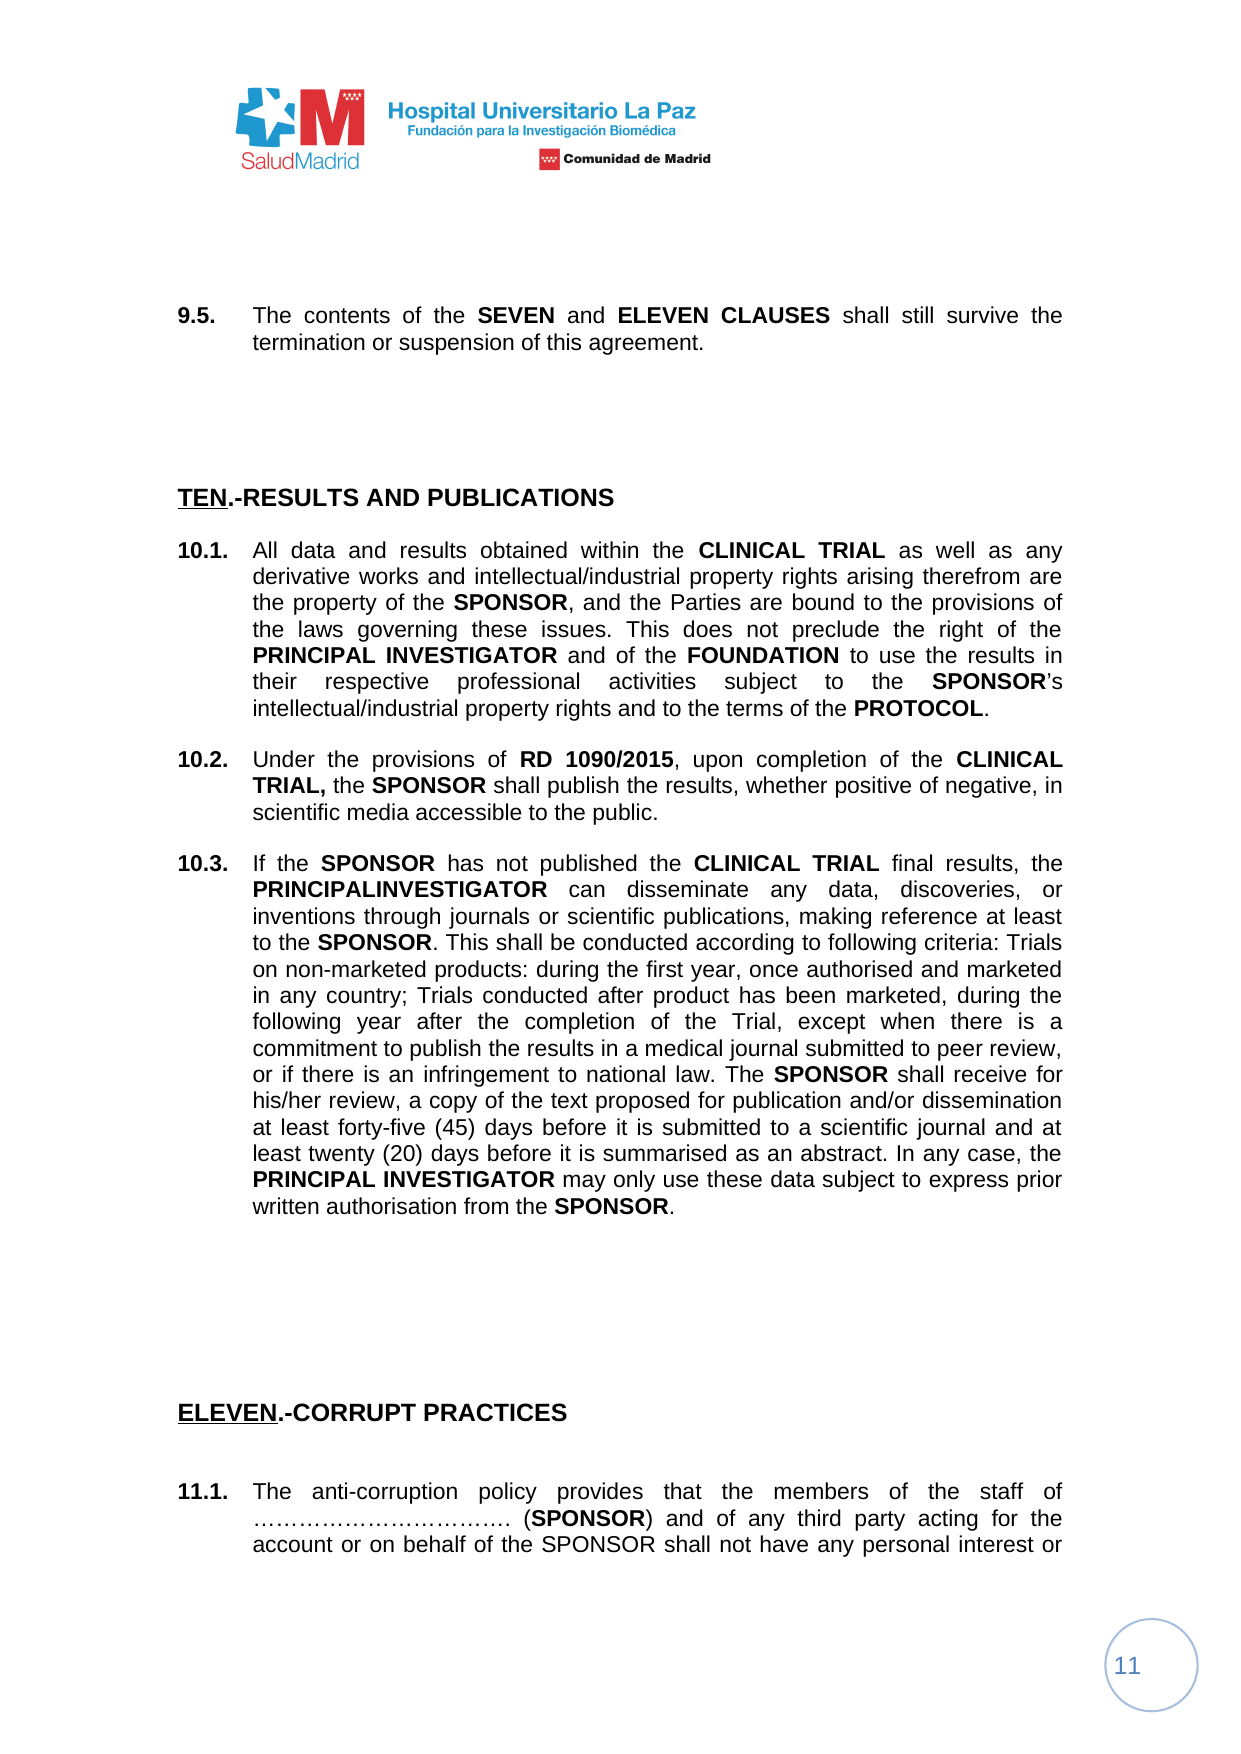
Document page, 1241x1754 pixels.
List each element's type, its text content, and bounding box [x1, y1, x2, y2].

text ELEVEN.-CORRUPT PRACTICES [177, 1398, 1063, 1427]
list The contents of the SEVEN and ELEVEN CLAUSES shall still survive the termination or suspension of this agreement. [177, 302, 1063, 355]
list If the SPONSOR has not published the CLINICAL TRIAL final results, the PRINCIPALINVESTIGATOR can disseminate any data, discoveries, or inventions through journals or scientific publications, making reference at least to the SPONSOR. This shall be conducted according to following criteria: Trials on non-marketed products: during the first year, once authorised and marketed in any country; Trials conducted after product has been marketed, during the following year after the completion of the Trial, except when there is a commitment to publish the results in a medical journal submitted to peer review, or if there is an infringement to national law. The SPONSOR shall receive for his/her review, a copy of the text proposed for publication and/or dissemination at least forty-five (45) days before it is submitted to a scientific journal and at least twenty (20) days before it is summarised as an abstract. In any case, the PRINCIPAL INVESTIGATOR may only use these data subject to express prior written authorisation from the SPONSOR. [177, 850, 1063, 1219]
text TEN.-RESULTS AND PUBLICATIONS [177, 483, 1063, 512]
list Under the provisions of RD 1090/2015, upon completion of the CLINICAL TRIAL, the SPONSOR shall publish the results, whether positive of negative, in scientific media accessible to the public. [177, 746, 1063, 825]
list All data and results obtained within the CLINICAL TRIAL as well as any derivative works and intellectual/industrial property rights arising therefrom are the property of the SPONSOR, and the Parties are bound to the provisions of the laws governing these issues. This does not preclude the right of the PRINCIPAL INVESTIGATOR and of the FOUNDATION to use the results in their respective professional activities subject to the SPONSOR’s intellectual/industrial property rights and to the terms of the PROTOCOL. [177, 537, 1063, 721]
picture [177, 59, 768, 206]
